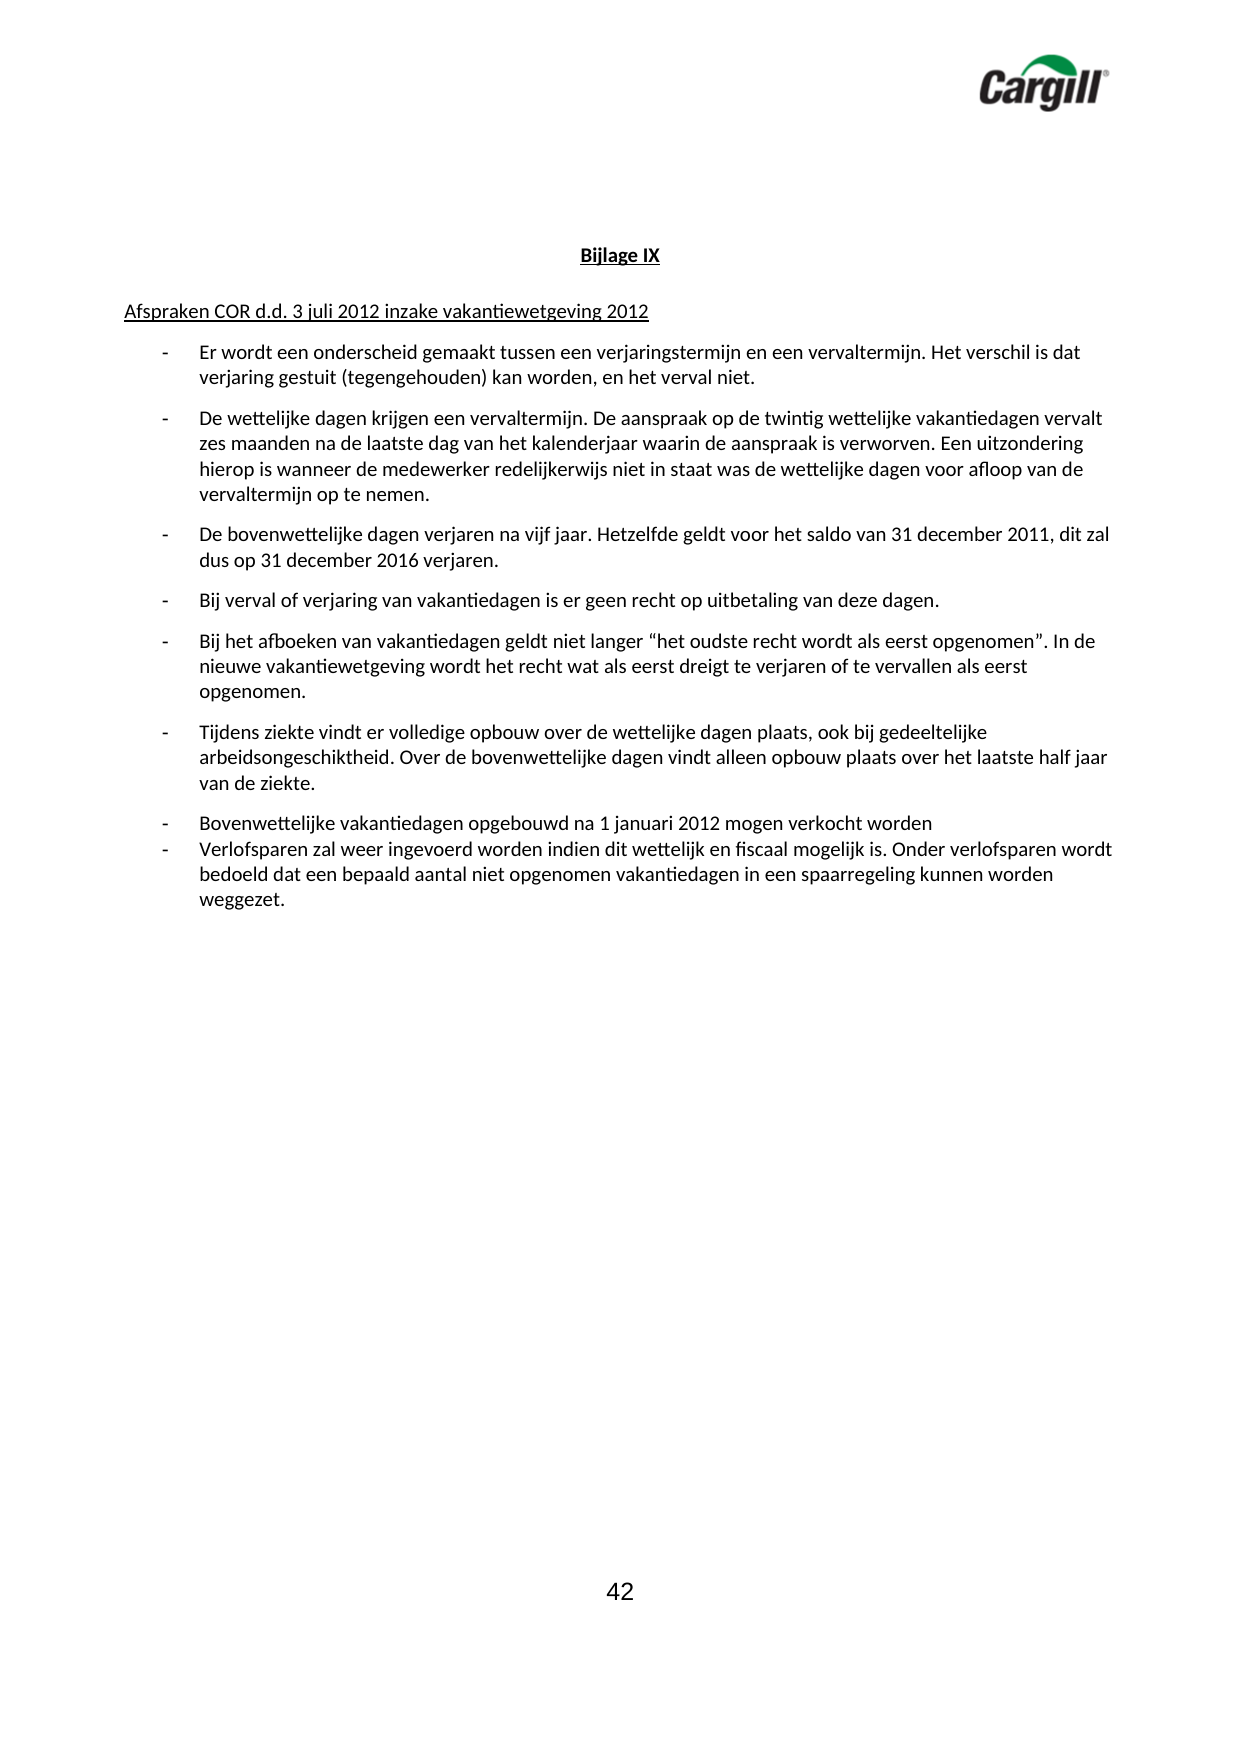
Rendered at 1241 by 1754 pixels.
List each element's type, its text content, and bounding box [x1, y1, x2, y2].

subtitle Afspraken COR d.d. 3 juli 2012 inzake vakantiewetgeving 2012 [124, 299, 1116, 324]
list Verlofsparen zal weer ingevoerd worden indien dit wettelijk en fiscaal mogelijk is. Onder verlofsparen wordt bedoeld dat een bepaald aantal niet opgenomen vakantiedagen in een spaarregeling kunnen worden weggezet. [162, 836, 1116, 912]
list De wettelijke dagen krijgen een vervaltermijn. De aanspraak op de twintig wettelijke vakantiedagen vervalt zes maanden na de laatste dag van het kalenderjaar waarin de aanspraak is verworven. Een uitzondering hierop is wanneer de medewerker redelijkerwijs niet in staat was de wettelijke dagen voor afloop van de vervaltermijn op te nemen. [162, 405, 1116, 507]
list Tijdens ziekte vindt er volledige opbouw over de wettelijke dagen plaats, ook bij gedeeltelijke arbeidsongeschiktheid. Over de bovenwettelijke dagen vindt alleen opbouw plaats over het laatste half jaar van de ziekte. [162, 719, 1116, 795]
list Bovenwettelijke vakantiedagen opgebouwd na 1 januari 2012 mogen verkocht worden [162, 810, 1116, 836]
picture [952, 43, 1115, 115]
subtitle Bijlage IX [124, 242, 1116, 267]
list Bij het afboeken van vakantiedagen geldt niet langer “het oudste recht wordt als eerst opgenomen”. In de nieuwe vakantiewetgeving wordt het recht wat als eerst dreigt te verjaren of te vervallen als eerst opgenomen. [162, 628, 1116, 704]
list De bovenwettelijke dagen verjaren na vijf jaar. Hetzelfde geldt voor het saldo van 31 december 2011, dit zal dus op 31 december 2016 verjaren. [162, 522, 1116, 572]
list Bij verval of verjaring van vakantiedagen is er geen recht op uitbetaling van deze dagen. [162, 587, 1116, 613]
list Er wordt een onderscheid gemaakt tussen een verjaringstermijn en een vervaltermijn. Het verschil is dat verjaring gestuit (tegengehouden) kan worden, en het verval niet. [162, 339, 1116, 390]
